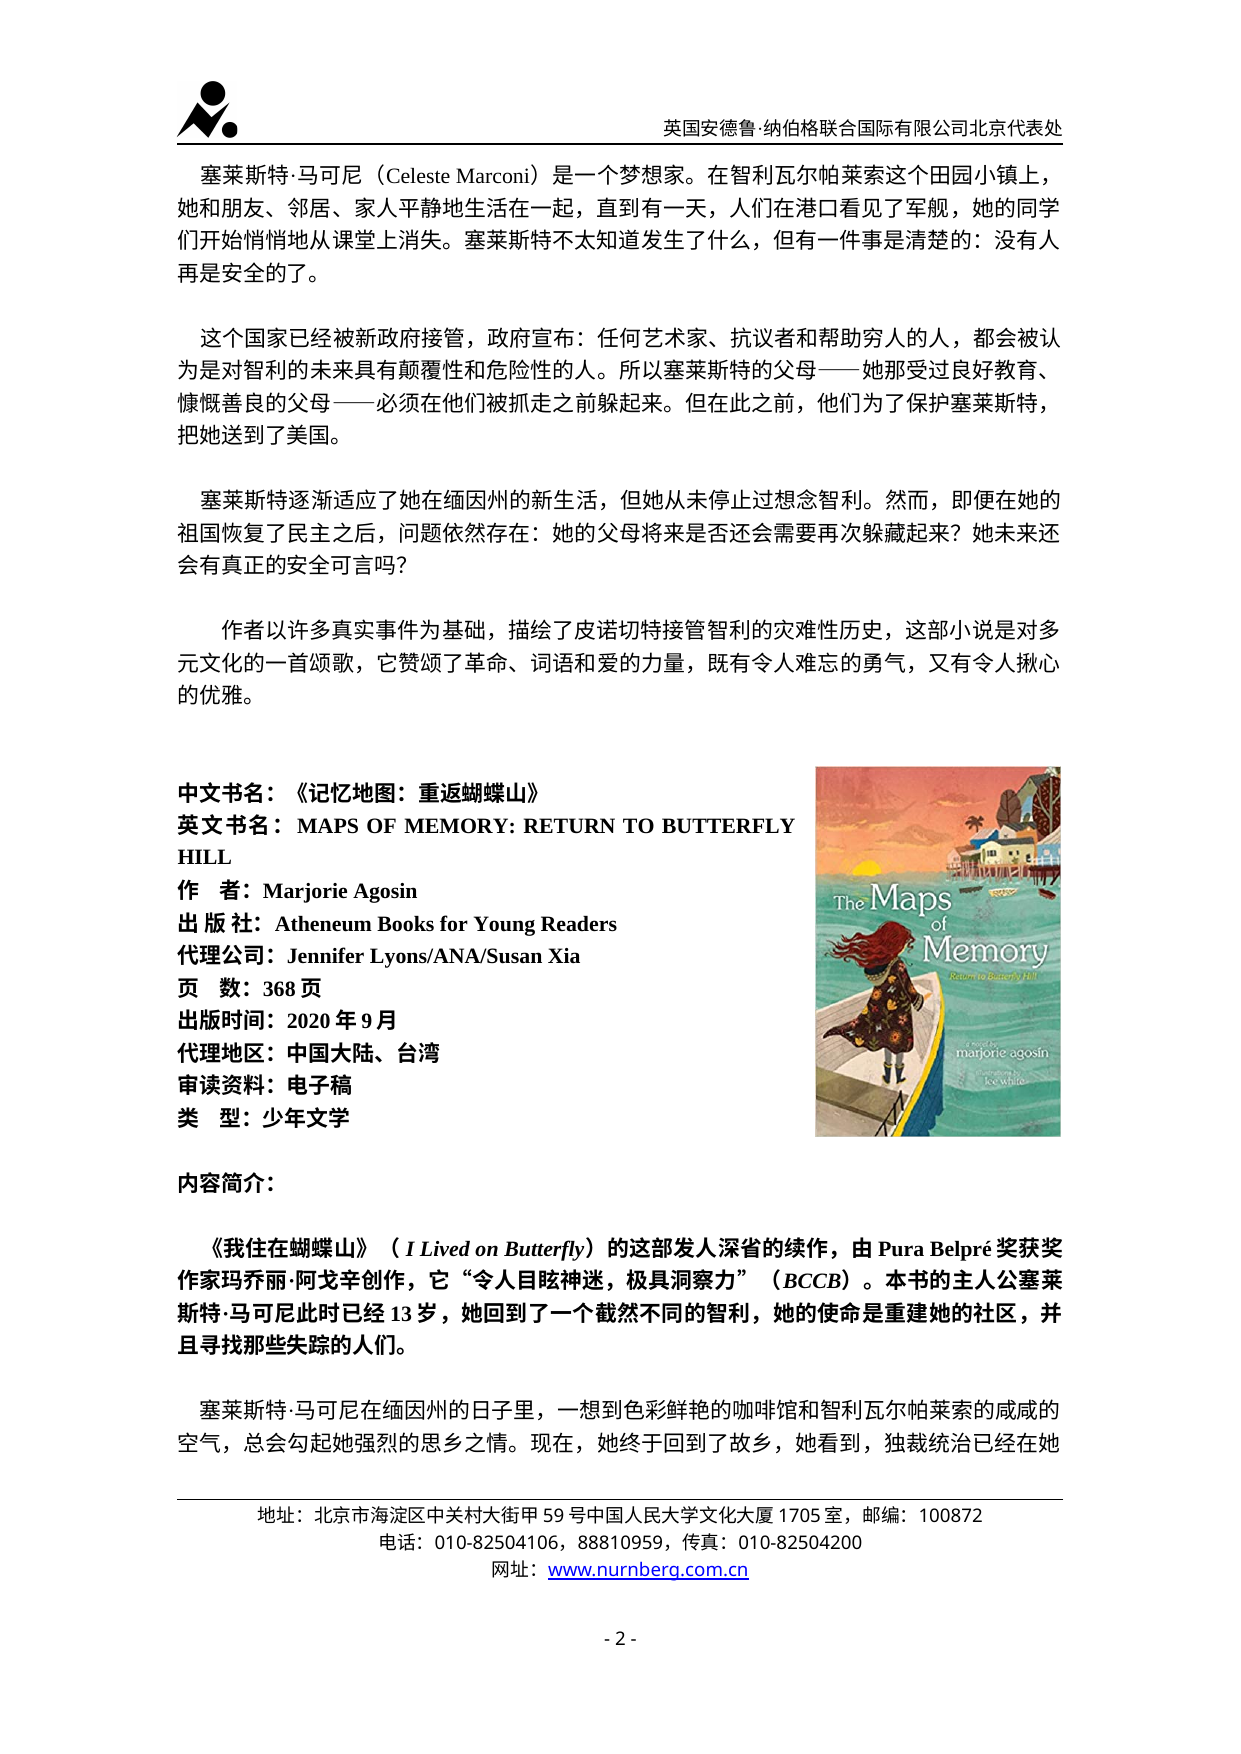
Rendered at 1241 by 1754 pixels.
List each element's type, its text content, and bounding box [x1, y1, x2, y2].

picture [176, 81, 238, 138]
text 塞莱斯特·马可尼（Celeste Marconi）是一个梦想家。在智利瓦尔帕莱索这个田园小镇上，她和朋友、邻居、家人平静地生活在一起，直到有一天，人们在港口看见了军舰，她的同学们开始悄悄地从课堂上消失。塞莱斯特不太知道发生了什么，但有一件事是清楚的：没有人再是安全的了。 [177, 158, 1063, 288]
text 页 数：368页 [177, 970, 815, 1003]
picture [815, 766, 1061, 1137]
text 类 型：少年文学 [177, 1100, 815, 1133]
text 作者以许多真实事件为基础，描绘了皮诺切特接管智利的灾难性历史，这部小说是对多元文化的一首颂歌，它赞颂了革命、词语和爱的力量，既有令人难忘的勇气，又有令人揪心的优雅。 [177, 677, 1063, 710]
text 这个国家已经被新政府接管，政府宣布：任何艺术家、抗议者和帮助穷人的人，都会被认为是对智利的未来具有颠覆性和危险性的人。所以塞莱斯特的父母——她那受过良好教育、慷慨善良的父母——必须在他们被抓走之前躲起来。但在此之前，他们为了保护塞莱斯特，把她送到了美国。 [177, 320, 1063, 450]
text 英文书名：MAPS OF MEMORY: RETURN TO BUTTERFLY HILL [177, 808, 815, 873]
text 代理公司：Jennifer Lyons/ANA/Susan Xia [177, 938, 815, 970]
text 塞莱斯特·马可尼在缅因州的日子里，一想到色彩鲜艳的咖啡馆和智利瓦尔帕莱索的咸咸的空气，总会勾起她强烈的思乡之情。现在，她终于回到了故乡，她看到，独裁统治已经在她曾经美丽且充满活力的社区留下了不可磨灭的印记。 [177, 1393, 1063, 1426]
text 内容简介： [177, 1165, 1063, 1198]
text 审读资料：电子稿 [177, 1068, 815, 1100]
text 塞莱斯特逐渐适应了她在缅因州的新生活，但她从未停止过想念智利。然而，即便在她的祖国恢复了民主之后，问题依然存在：她的父母将来是否还会需要再次躲藏起来？她未来还会有真正的安全可言吗？ [177, 547, 1063, 580]
text 出版时间：2020年9月 [177, 1003, 815, 1035]
text 代理地区：中国大陆、台湾 [177, 1035, 815, 1068]
text 《我住在蝴蝶山》（ I Lived on Butterfly）的这部发人深省的续作，由Pura Belpré奖获奖作家玛乔丽·阿戈辛创作，它“令人目眩神迷，极具洞察力”（BCCB）。本书的主人公塞莱斯特·马可尼此时已经13岁，她回到了一个截然不同的智利，她的使命是重建她的社区，并且寻找那些失踪的人们。 [177, 1230, 1063, 1360]
text 作者以许多真实事件为基础，描绘了皮诺切特接管智利的灾难性历史，这部小说是对多元文化的一首颂歌，它赞颂了革命、词语和爱的力量，既有令人难忘的勇气，又有令人揪心的优雅。 [177, 613, 1063, 646]
text 作 者：Marjorie Agosin [177, 873, 815, 905]
text 出 版 社：Atheneum Books for Young Readers [177, 905, 815, 938]
text 中文书名：《记忆地图：重返蝴蝶山》 [177, 775, 815, 808]
